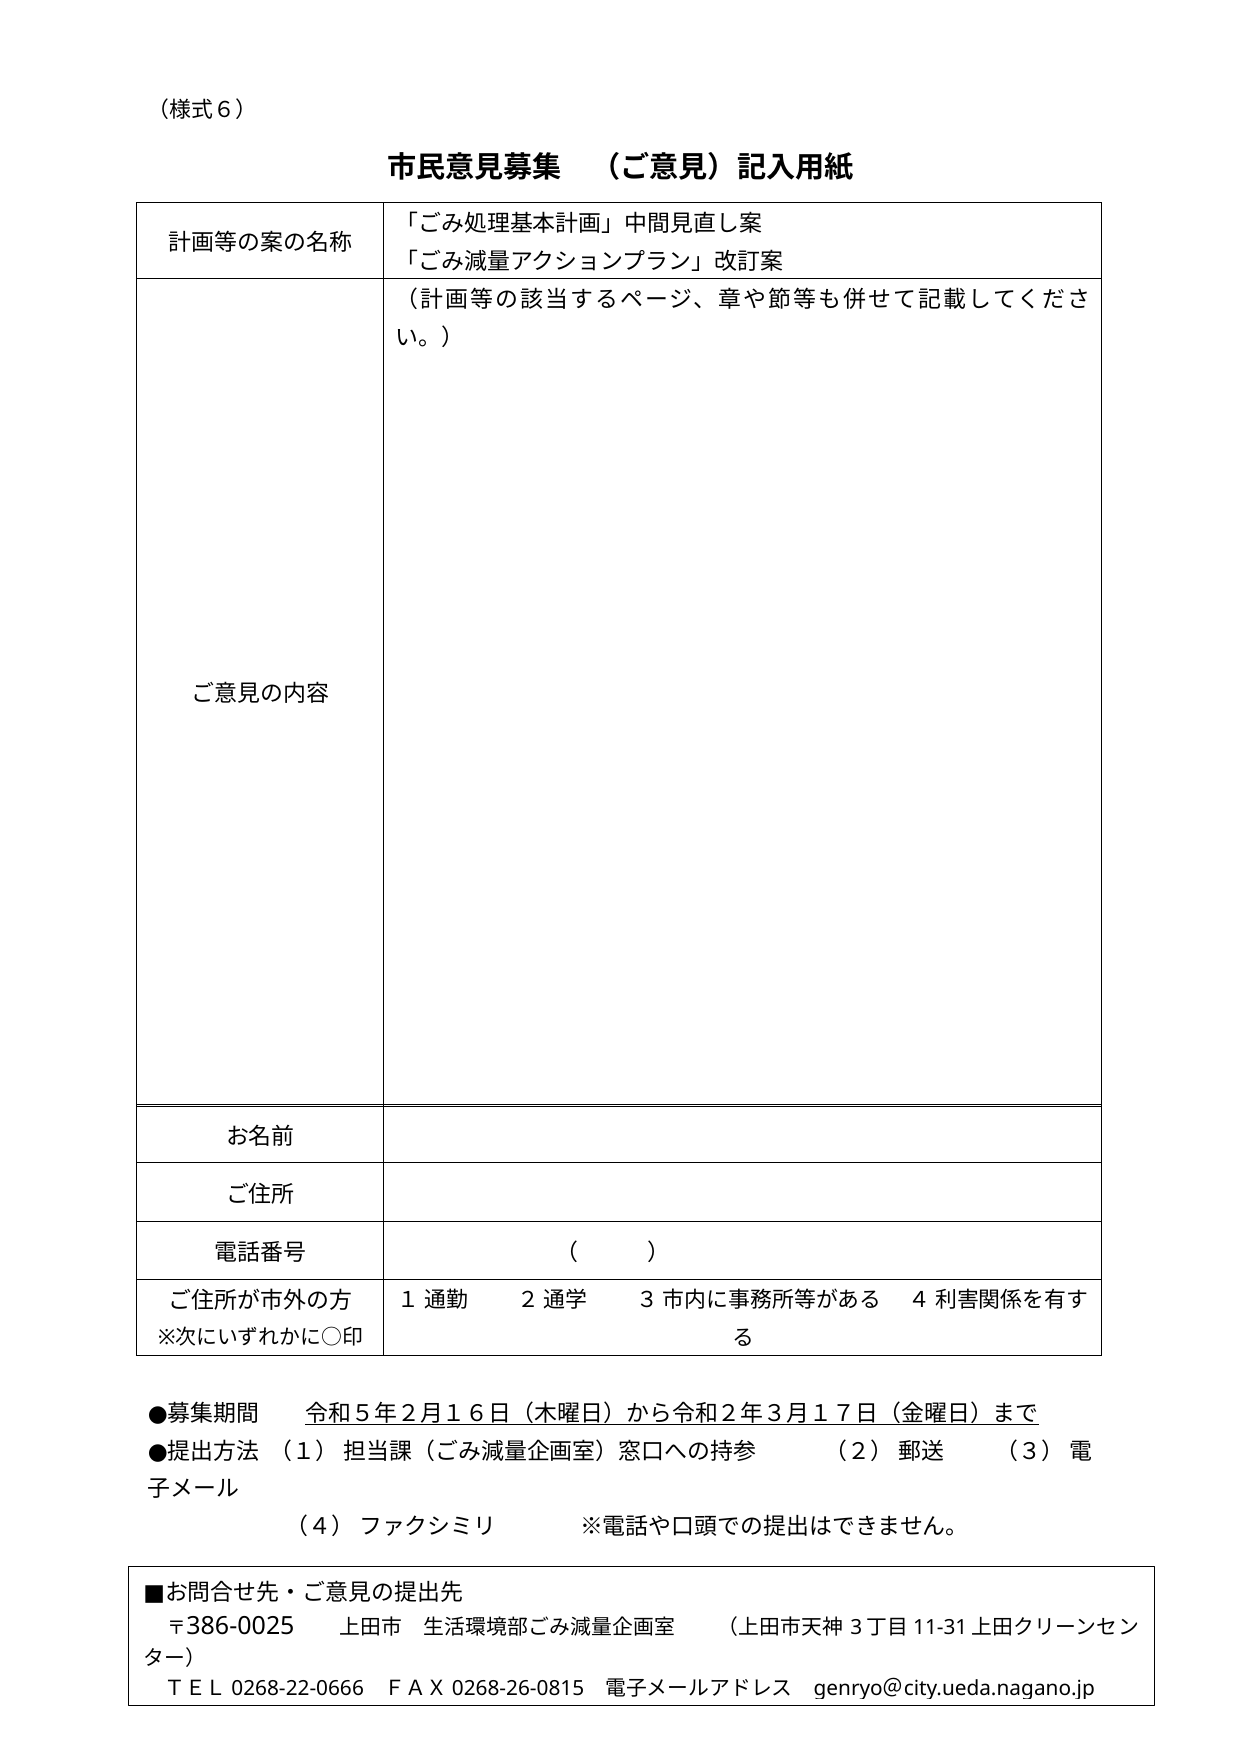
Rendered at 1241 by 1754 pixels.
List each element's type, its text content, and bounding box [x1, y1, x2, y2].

table_cell １ 通勤 ２ 通学 ３ 市内に事務所等がある ４ 利害関係を有する [384, 1280, 1101, 1354]
text （４） ファクシミリ ※電話や口頭での提出はできません。 [148, 1506, 1092, 1543]
table_cell お名前 [137, 1107, 383, 1162]
table_header 計画等の案の名称 [137, 203, 383, 278]
table_cell 電話番号 [137, 1222, 383, 1278]
table_cell [384, 1107, 1101, 1162]
text ●募集期間 令和５年２月１６日（木曜日）から令和２年３月１７日（金曜日）まで [148, 1393, 1092, 1431]
text ●提出方法 （１） 担当課（ごみ減量企画室）窓口への持参 （２） 郵送 （３） 電子メール [148, 1431, 1092, 1506]
table_cell [384, 1163, 1101, 1221]
table_header 「ごみ処理基本計画」中間見直し案 「ごみ減量アクションプラン」改訂案 [384, 203, 1101, 278]
table_cell ご意見の内容 [137, 279, 383, 1103]
text 市民意見募集 （ご意見）記入用紙 [148, 127, 1092, 202]
table_cell （計画等の該当するページ、章や節等も併せて記載してください。） [384, 279, 1101, 1103]
table_cell ご住所が市外の方 ※次にいずれかに○印 [137, 1280, 383, 1354]
text （様式６） [148, 89, 1092, 127]
table_cell ご住所 [137, 1163, 383, 1221]
table_cell （ ） [384, 1222, 1101, 1278]
